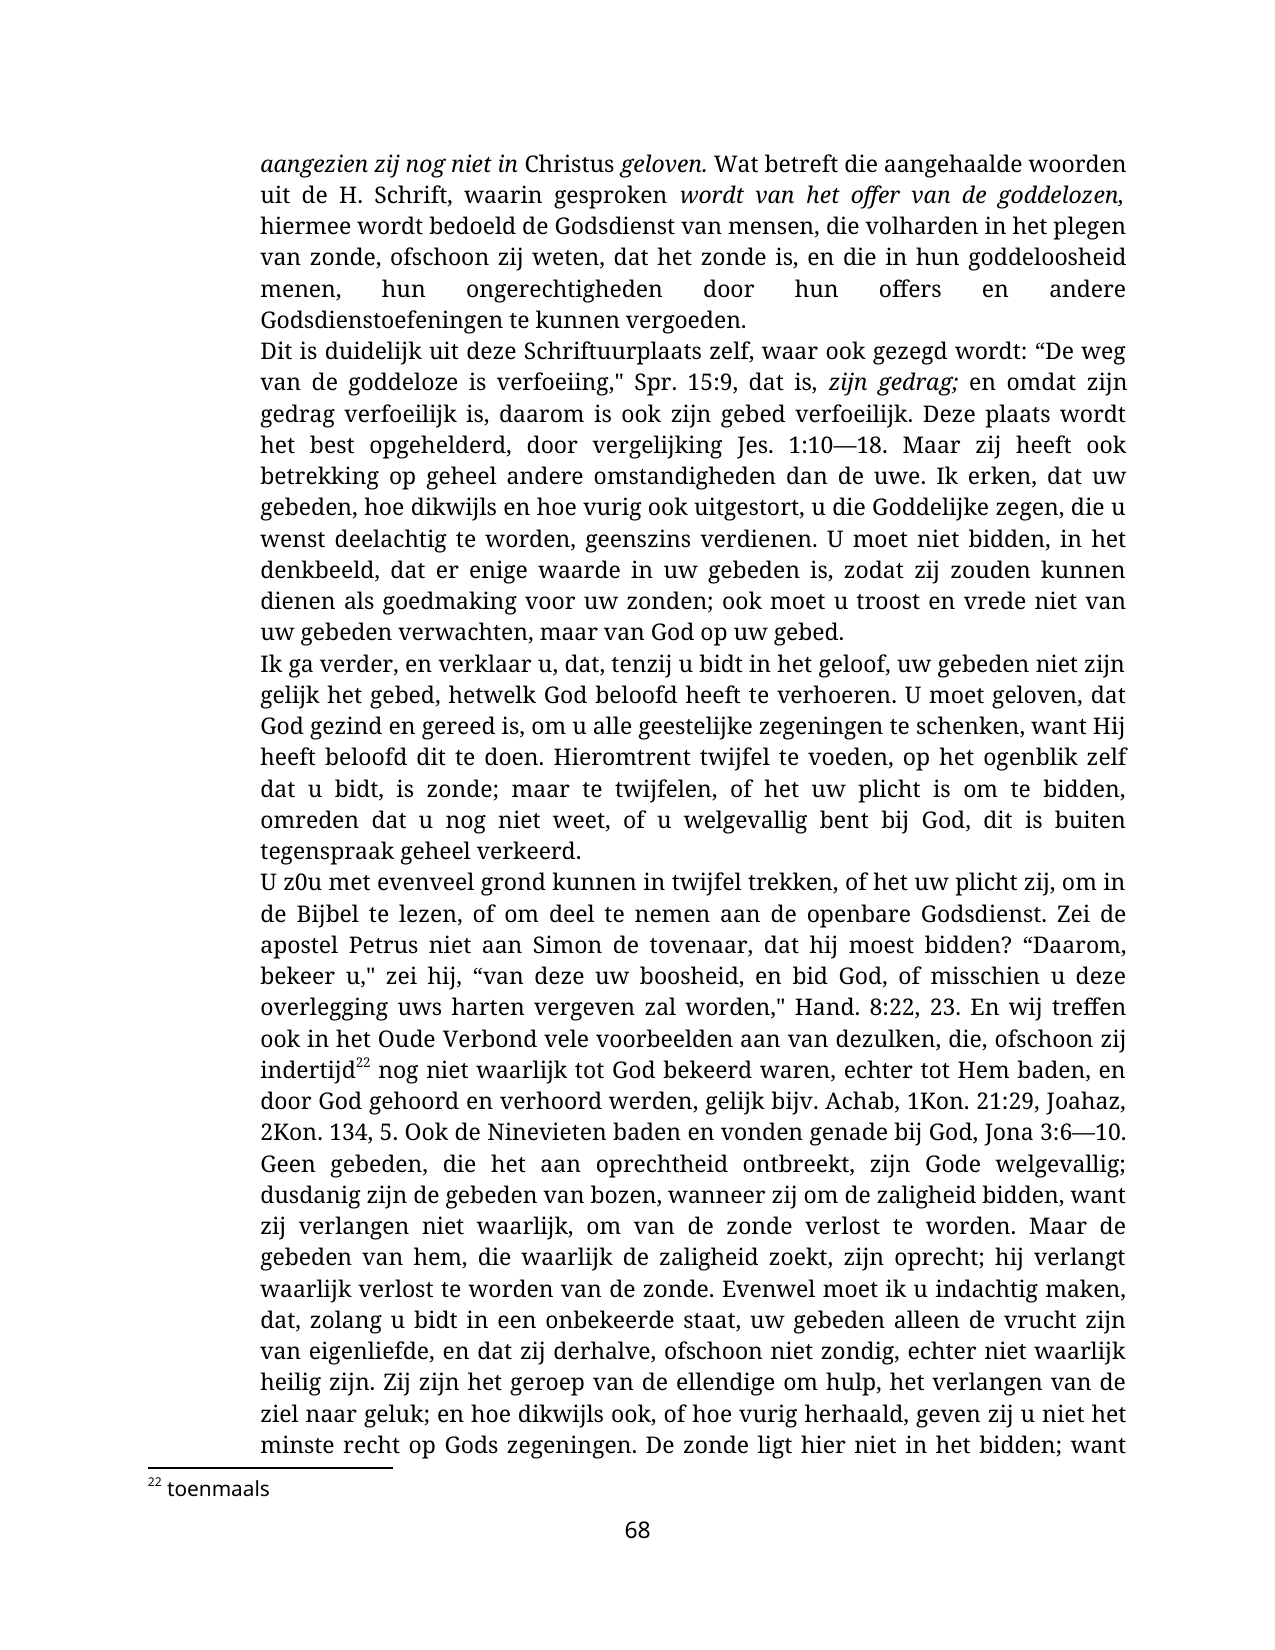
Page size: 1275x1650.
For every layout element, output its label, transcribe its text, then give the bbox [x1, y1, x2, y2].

list Ik ga verder, en verklaar u, dat, tenzij u bidt in het geloof, uw gebeden niet zijn gelijk het gebed, hetwelk God beloofd heeft te verhoeren. U moet geloven, dat God gezind en gereed is, om u alle geestelijke zegeningen te schenken, want Hij heeft beloofd dit te doen. Hieromtrent twijfel te voeden, op het ogenblik zelf dat u bidt, is zonde; maar te twijfelen, of het uw plicht is om te bidden, omreden dat u nog niet weet, of u welgevallig bent bij God, dit is buiten tegenspraak geheel verkeerd. [260, 648, 1127, 866]
list Dit is duidelijk uit deze Schriftuurplaats zelf, waar ook gezegd wordt: “De weg van de goddeloze is verfoeiing," Spr. 15:9, dat is, zijn gedrag; en omdat zijn gedrag verfoeilijk is, daarom is ook zijn gebed verfoeilijk. Deze plaats wordt het best opgehelderd, door vergelijking Jes. 1:10—18. Maar zij heeft ook betrekking op geheel andere omstandigheden dan de uwe. Ik erken, dat uw gebeden, hoe dikwijls en hoe vurig ook uitgestort, u die Goddelijke zegen, die u wenst deelachtig te worden, geenszins verdienen. U moet niet bidden, in het denkbeeld, dat er enige waarde in uw gebeden is, zodat zij zouden kunnen dienen als goedmaking voor uw zonden; ook moet u troost en vrede niet van uw gebeden verwachten, maar van God op uw gebed. [260, 335, 1127, 648]
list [223, 148, 1127, 335]
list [260, 866, 1127, 1460]
